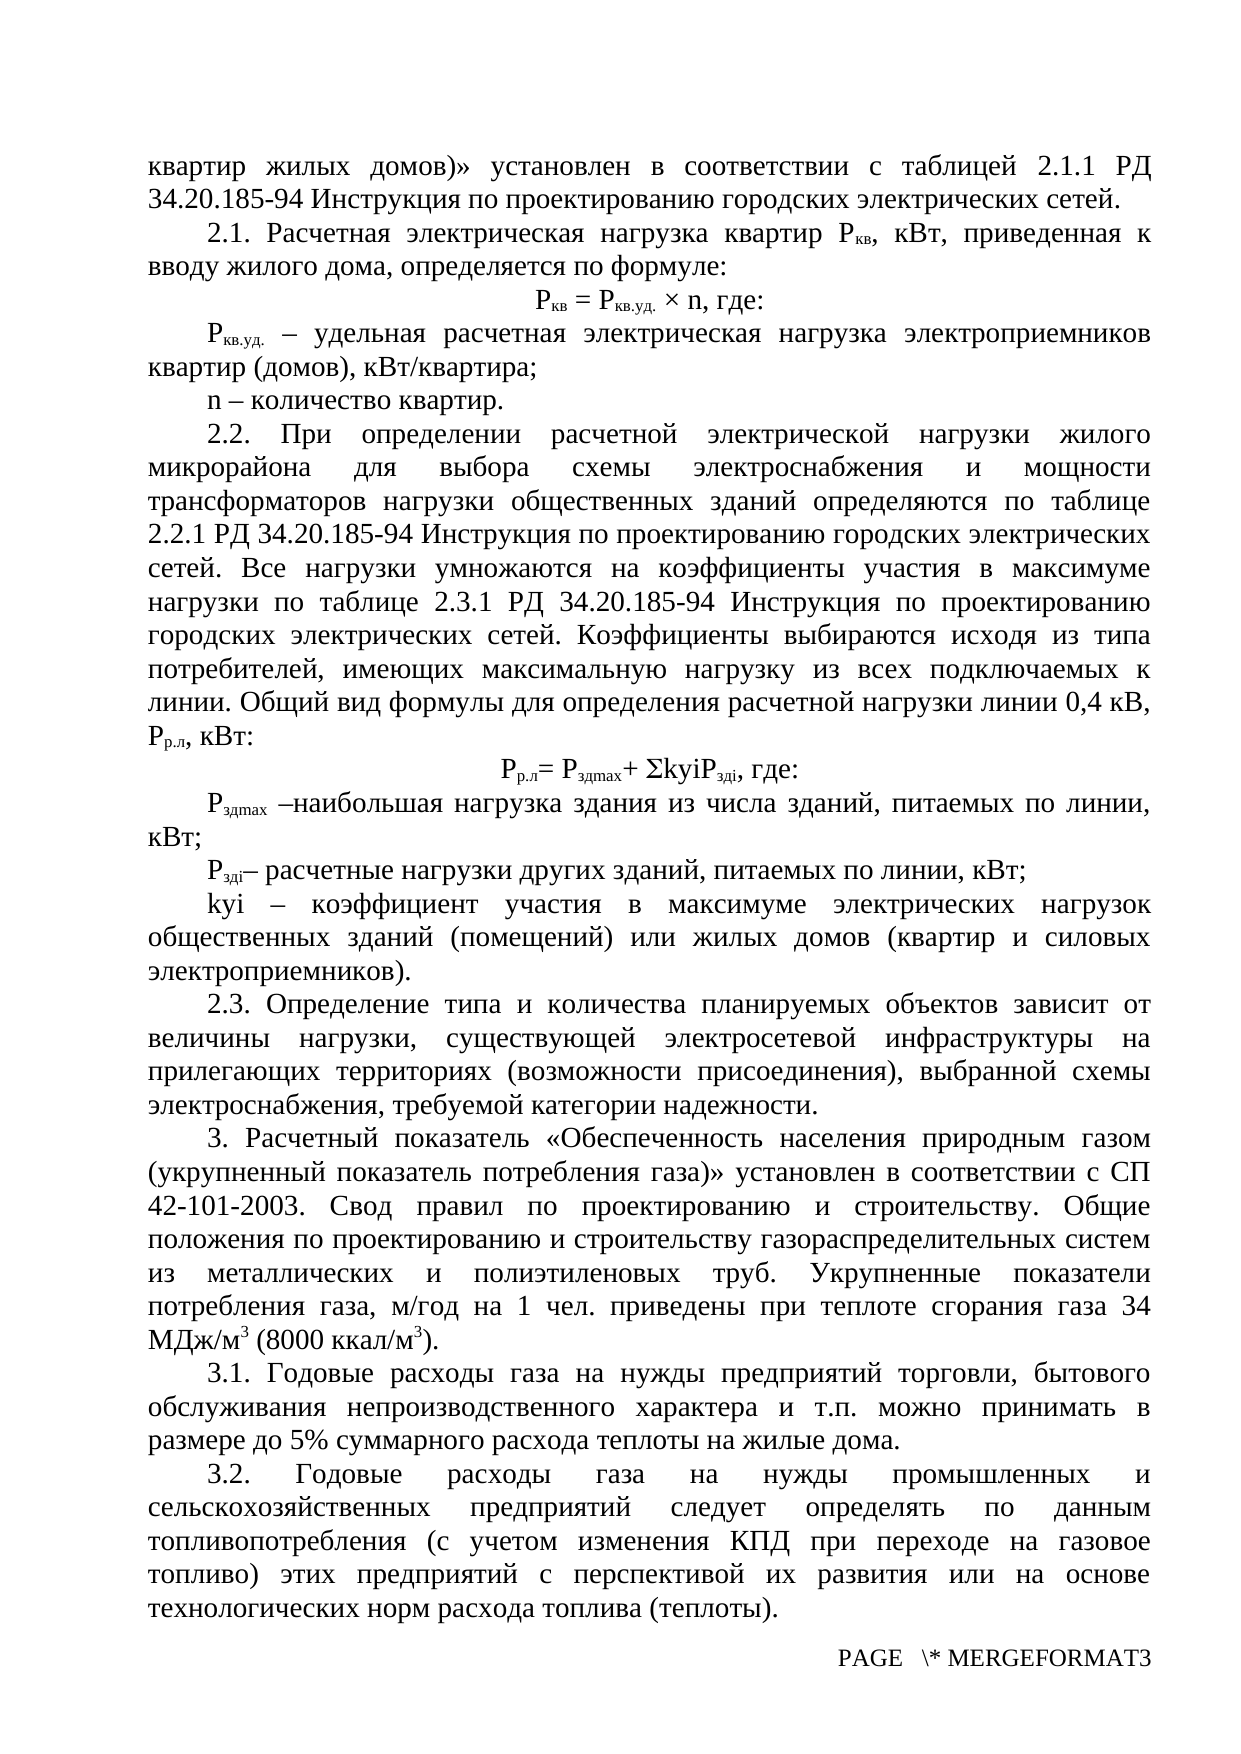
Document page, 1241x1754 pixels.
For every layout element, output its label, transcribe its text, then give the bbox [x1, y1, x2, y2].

text 2.2. При определении расчетной электрической нагрузки жилого микрорайона для выбора схемы электроснабжения и мощности трансформаторов нагрузки общественных зданий определяются по таблице 2.2.1 РД 34.20.185-94 Инструкция по проектированию городских электрических сетей. Все нагрузки умножаются на коэффициенты участия в максимуме нагрузки по таблице 2.3.1 РД 34.20.185-94 Инструкция по проектированию городских электрических сетей. Коэффициенты выбираются исходя из типа потребителей, имеющих максимальную нагрузку из всех подключаемых к линии. Общий вид формулы для определения расчетной нагрузки линии 0,4 кВ, Рр.л, кВт: [148, 416, 1152, 751]
text kyi – коэффициент участия в максимуме электрических нагрузок общественных зданий (помещений) или жилых домов (квартир и силовых электроприемников). [148, 886, 1152, 986]
text 3.2. Годовые расходы газа на нужды промышленных и сельскохозяйственных предприятий следует определять по данным топливопотребления (с учетом изменения КПД при переходе на газовое топливо) этих предприятий с перспективой их развития или на основе технологических норм расхода топлива (теплоты). [148, 1456, 1152, 1624]
text 2.3. Определение типа и количества планируемых объектов зависит от величины нагрузки, существующей электросетевой инфраструктуры на прилегающих территориях (возможности присоединения), выбранной схемы электроснабжения, требуемой категории надежности. [148, 986, 1152, 1121]
text Рздmax –наибольшая нагрузка здания из числа зданий, питаемых по линии, кВт; [148, 785, 1152, 852]
text 3. Расчетный показатель «Обеспеченность населения природным газом (укрупненный показатель потребления газа)» установлен в соответствии с СП 42-101-2003. Свод правил по проектированию и строительству. Общие положения по проектированию и строительству газораспределительных систем из металлических и полиэтиленовых труб. Укрупненные показатели потребления газа, м/год на 1 чел. приведены при теплоте сгорания газа 34 МДж/м3 (8000 ккал/м3). [148, 1121, 1152, 1355]
text Ркв = Ркв.уд. × n, где: [148, 282, 1152, 315]
text Рздi– расчетные нагрузки других зданий, питаемых по линии, кВт; [148, 852, 1152, 886]
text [148, 148, 1152, 215]
text 3.1. Годовые расходы газа на нужды предприятий торговли, бытового обслуживания непроизводственного характера и т.п. можно принимать в размере до 5% суммарного расхода теплоты на жилые дома. [148, 1355, 1152, 1456]
text 2.1. Расчетная электрическая нагрузка квартир Ркв, кВт, приведенная к вводу жилого дома, определяется по формуле: [148, 215, 1152, 282]
text Ркв.уд. – удельная расчетная электрическая нагрузка электроприемников квартир (домов), кВт/квартира; [148, 315, 1152, 382]
text n – количество квартир. [148, 382, 1152, 416]
text Рр.л= Рздmax+ kyiРздi, где: [148, 751, 1152, 785]
